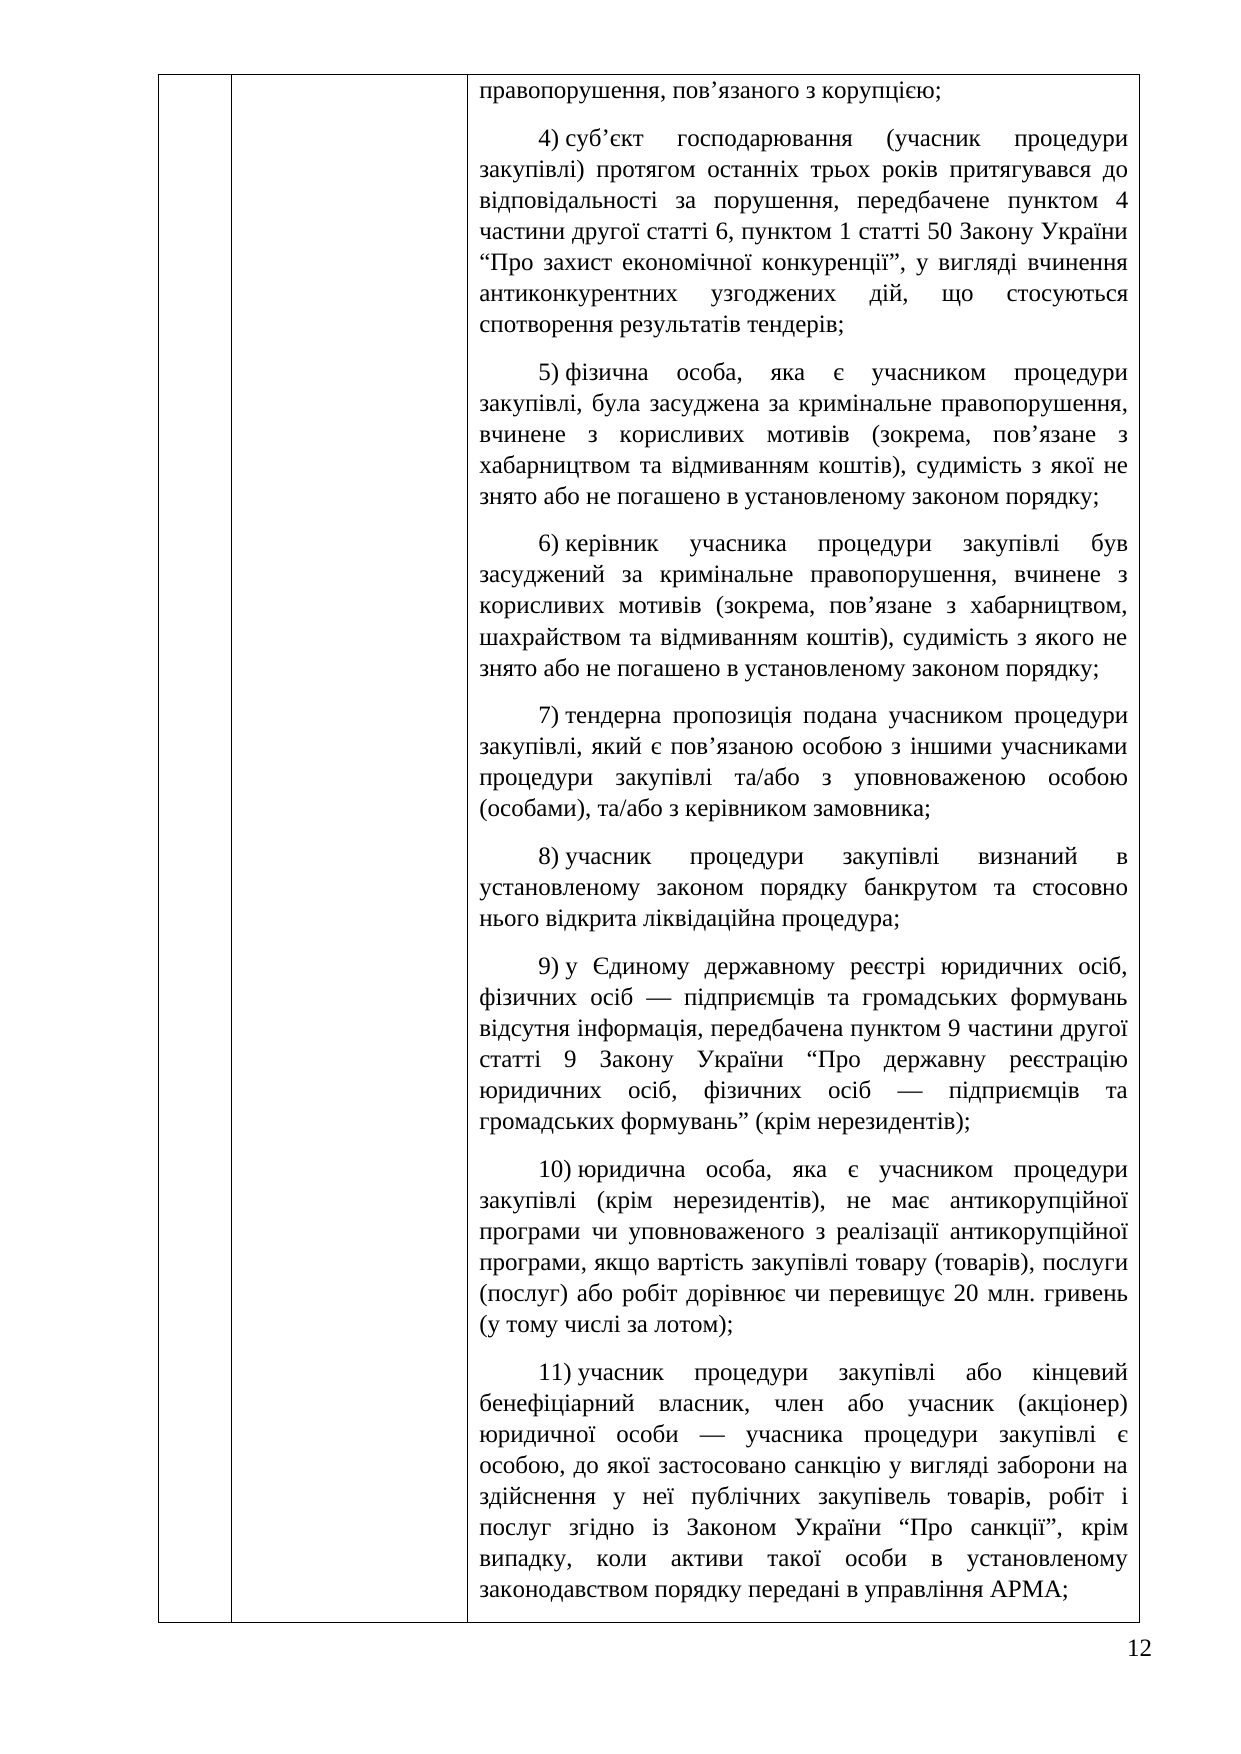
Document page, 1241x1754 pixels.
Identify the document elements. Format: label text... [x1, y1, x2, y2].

table_cell 5 [159, 75, 231, 1622]
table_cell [468, 75, 1139, 1622]
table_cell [232, 75, 467, 1622]
